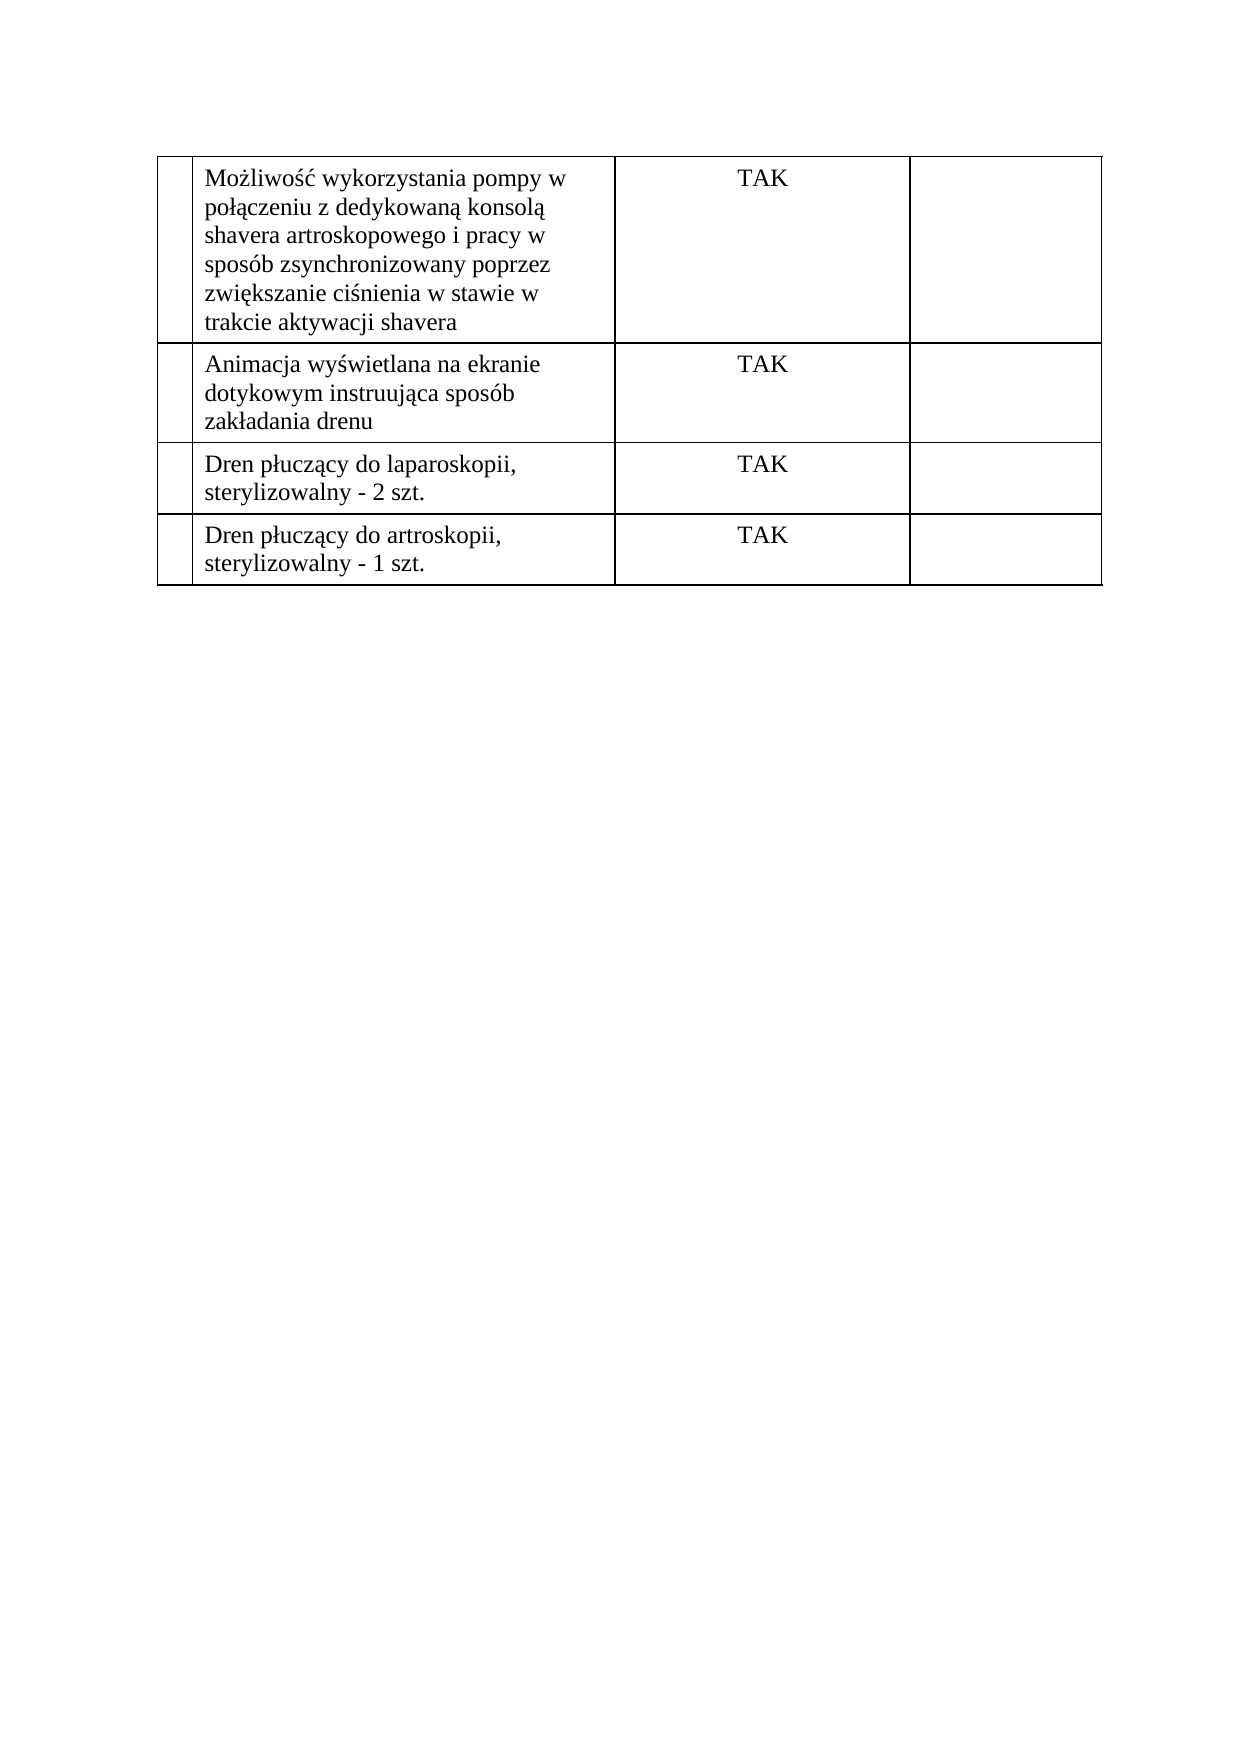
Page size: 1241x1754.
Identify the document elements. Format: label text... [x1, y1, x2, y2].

table_cell [158, 515, 192, 584]
table_cell [158, 344, 192, 442]
table_cell TAK [616, 344, 909, 442]
table_header TAK [616, 157, 909, 342]
table_cell [911, 344, 1101, 442]
table_header [911, 157, 1101, 342]
table_cell Dren płuczący do laparoskopii, sterylizowalny - 2 szt. [193, 443, 614, 513]
table_cell TAK [616, 515, 909, 584]
table_cell Dren płuczący do artroskopii, sterylizowalny - 1 szt. [193, 515, 614, 584]
table_cell [158, 443, 192, 513]
table_header [158, 157, 192, 342]
table_header Możliwość wykorzystania pompy w połączeniu z dedykowaną konsolą shavera artroskopowego i pracy w sposób zsynchronizowany poprzez zwiększanie ciśnienia w stawie w trakcie aktywacji shavera [193, 157, 614, 342]
table_cell [911, 443, 1101, 513]
table_cell Animacja wyświetlana na ekranie dotykowym instruująca sposób zakładania drenu [193, 344, 614, 442]
table_cell [911, 515, 1101, 584]
table_cell TAK [616, 443, 909, 513]
